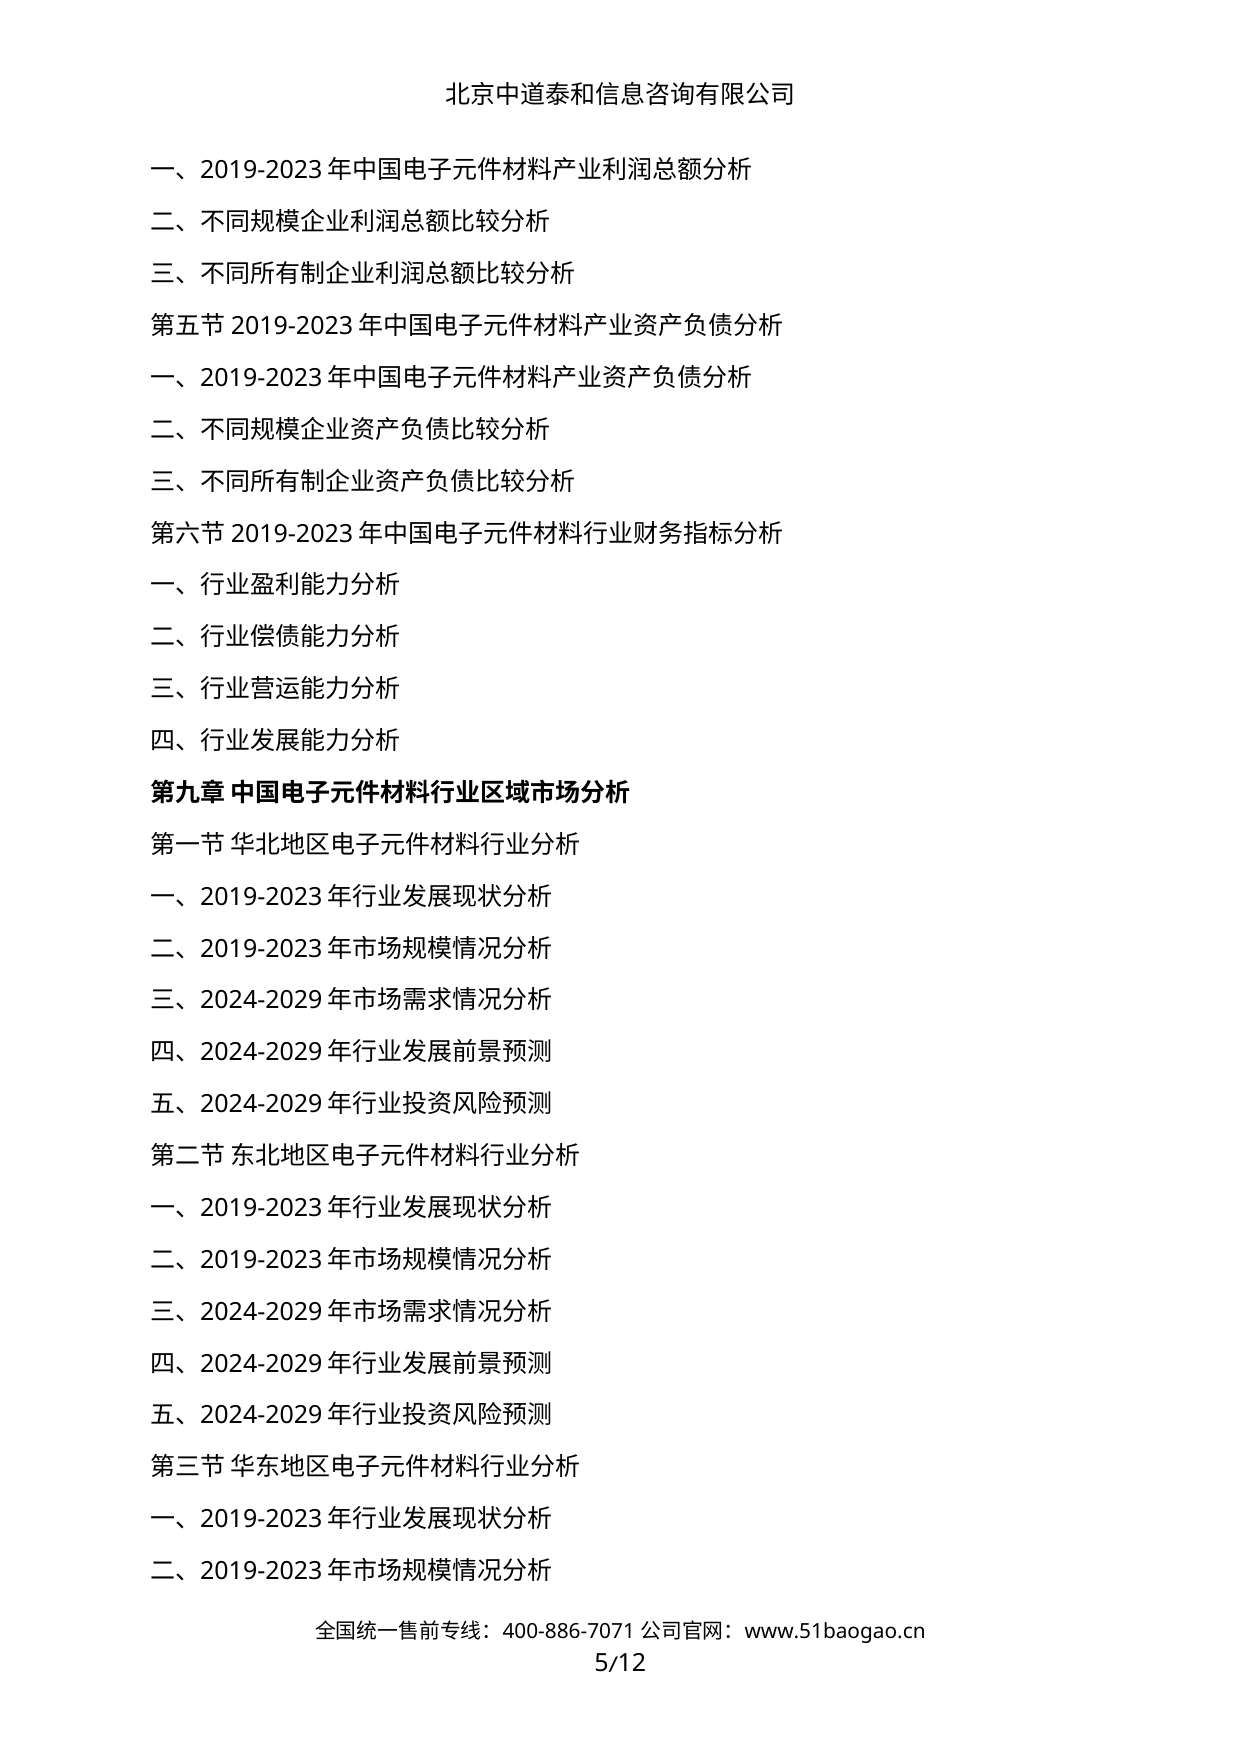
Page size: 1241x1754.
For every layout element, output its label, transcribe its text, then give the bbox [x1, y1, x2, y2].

text 四、行业发展能力分析 [150, 721, 1090, 757]
text 第三节 华东地区电子元件材料行业分析 [150, 1447, 1090, 1483]
text 三、行业营运能力分析 [150, 669, 1090, 705]
text 二、不同规模企业资产负债比较分析 [150, 409, 1090, 446]
text 三、2024-2029年市场需求情况分析 [150, 980, 1090, 1016]
text 第六节 2019-2023年中国电子元件材料行业财务指标分析 [150, 513, 1090, 549]
text 一、2019-2023年行业发展现状分析 [150, 1187, 1090, 1224]
text 二、不同规模企业利润总额比较分析 [150, 202, 1090, 238]
text 二、2019-2023年市场规模情况分析 [150, 1551, 1090, 1587]
text 四、2024-2029年行业发展前景预测 [150, 1343, 1090, 1379]
text 五、2024-2029年行业投资风险预测 [150, 1084, 1090, 1120]
text 一、行业盈利能力分析 [150, 565, 1090, 601]
text 一、2019-2023年行业发展现状分析 [150, 1499, 1090, 1535]
text 二、行业偿债能力分析 [150, 617, 1090, 653]
text 第五节 2019-2023年中国电子元件材料产业资产负债分析 [150, 306, 1090, 342]
text 二、2019-2023年市场规模情况分析 [150, 1239, 1090, 1276]
text 第九章 中国电子元件材料行业区域市场分析 [150, 772, 1090, 809]
text 一、2019-2023年行业发展现状分析 [150, 876, 1090, 912]
text 第二节 东北地区电子元件材料行业分析 [150, 1136, 1090, 1172]
text 二、2019-2023年市场规模情况分析 [150, 928, 1090, 964]
text 三、2024-2029年市场需求情况分析 [150, 1291, 1090, 1327]
text 三、不同所有制企业资产负债比较分析 [150, 461, 1090, 497]
text 三、不同所有制企业利润总额比较分析 [150, 254, 1090, 290]
text 第一节 华北地区电子元件材料行业分析 [150, 824, 1090, 861]
text 一、2019-2023年中国电子元件材料产业利润总额分析 [150, 150, 1090, 186]
text 五、2024-2029年行业投资风险预测 [150, 1395, 1090, 1431]
text 四、2024-2029年行业发展前景预测 [150, 1032, 1090, 1068]
text 一、2019-2023年中国电子元件材料产业资产负债分析 [150, 357, 1090, 394]
